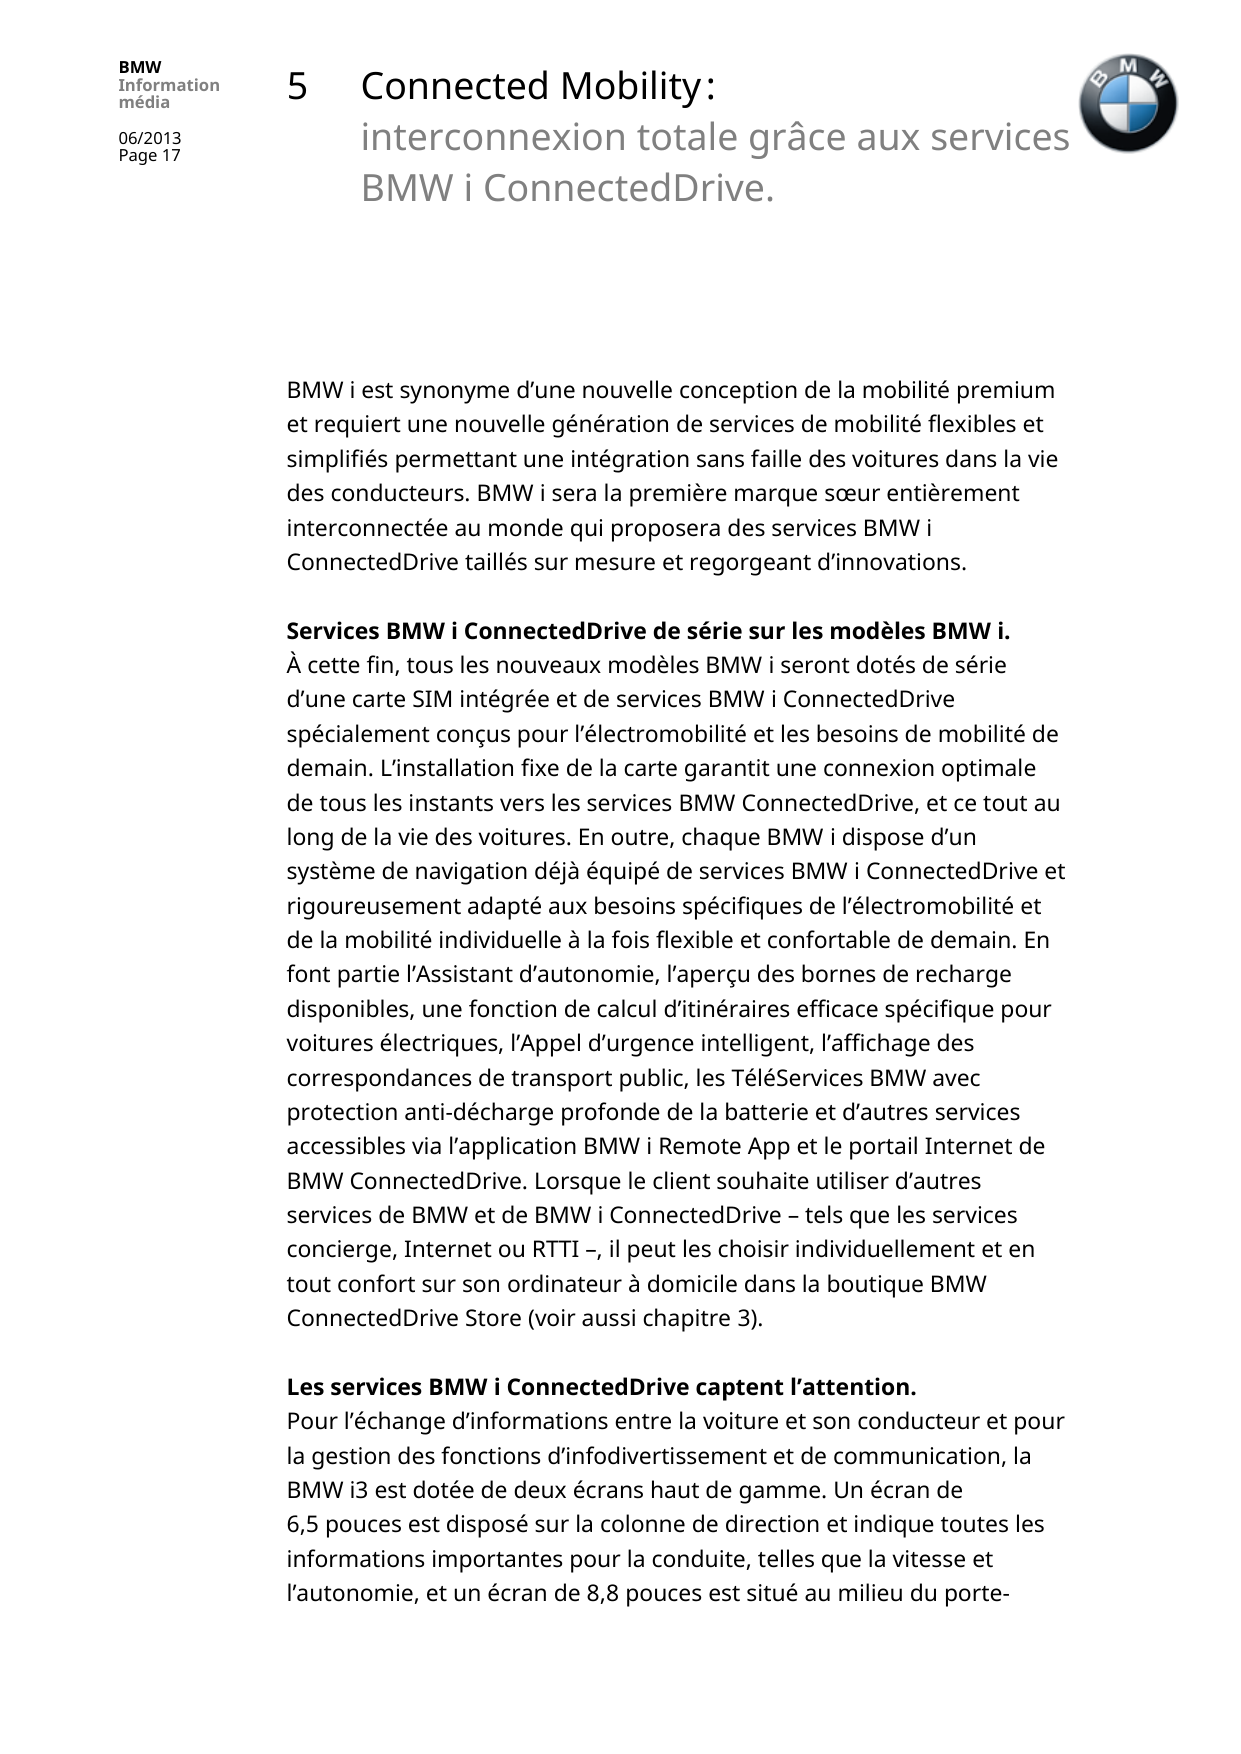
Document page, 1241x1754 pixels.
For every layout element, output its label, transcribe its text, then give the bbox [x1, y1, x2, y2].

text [286, 1368, 1066, 1608]
text BMW i est synonyme d’une nouvelle conception de la mobilité premium et requiert une nouvelle génération de services de mobilité flexibles et simplifiés permettant une intégration sans faille des voitures dans la vie des conducteurs. BMW i sera la première marque sœur entièrement interconnectée au monde qui proposera des services BMW i ConnectedDrive taillés sur mesure et regorgeant d’innovations. [286, 371, 1066, 577]
text Services BMW i ConnectedDrive de série sur les modèles BMW i. À cette fin, tous les nouveaux modèles BMW i seront dotés de série d’une carte SIM intégrée et de services BMW i ConnectedDrive spécialement conçus pour l’électromobilité et les besoins de mobilité de demain. L’installation fixe de la carte garantit une connexion optimale de tous les instants vers les services BMW ConnectedDrive, et ce tout au long de la vie des voitures. En outre, chaque BMW i dispose d’un système de navigation déjà équipé de services BMW i ConnectedDrive et rigoureusement adapté aux besoins spécifiques de l’électromobilité et de la mobilité individuelle à la fois flexible et confortable de demain. En font partie l’Assistant d’autonomie, l’aperçu des bornes de recharge disponibles, une fonction de calcul d’itinéraires efficace spécifique pour voitures électriques, l’Appel d’urgence intelligent, l’affichage des correspondances de transport public, les TéléServices BMW avec protection anti-décharge profonde de la batterie et d’autres services accessibles via l’application BMW i Remote App et le portail Internet de BMW ConnectedDrive. Lorsque le client souhaite utiliser d’autres services de BMW et de BMW i ConnectedDrive – tels que les services concierge, Internet ou RTTI –, il peut les choisir individuellement et en tout confort sur son ordinateur à domicile dans la boutique BMW ConnectedDrive Store (voir aussi chapitre 3). [286, 612, 1066, 1333]
picture [1078, 53, 1179, 154]
text 5 Connected Mobility : interconnexion totale grâce aux services BMW i ConnectedDrive. [287, 59, 1072, 212]
